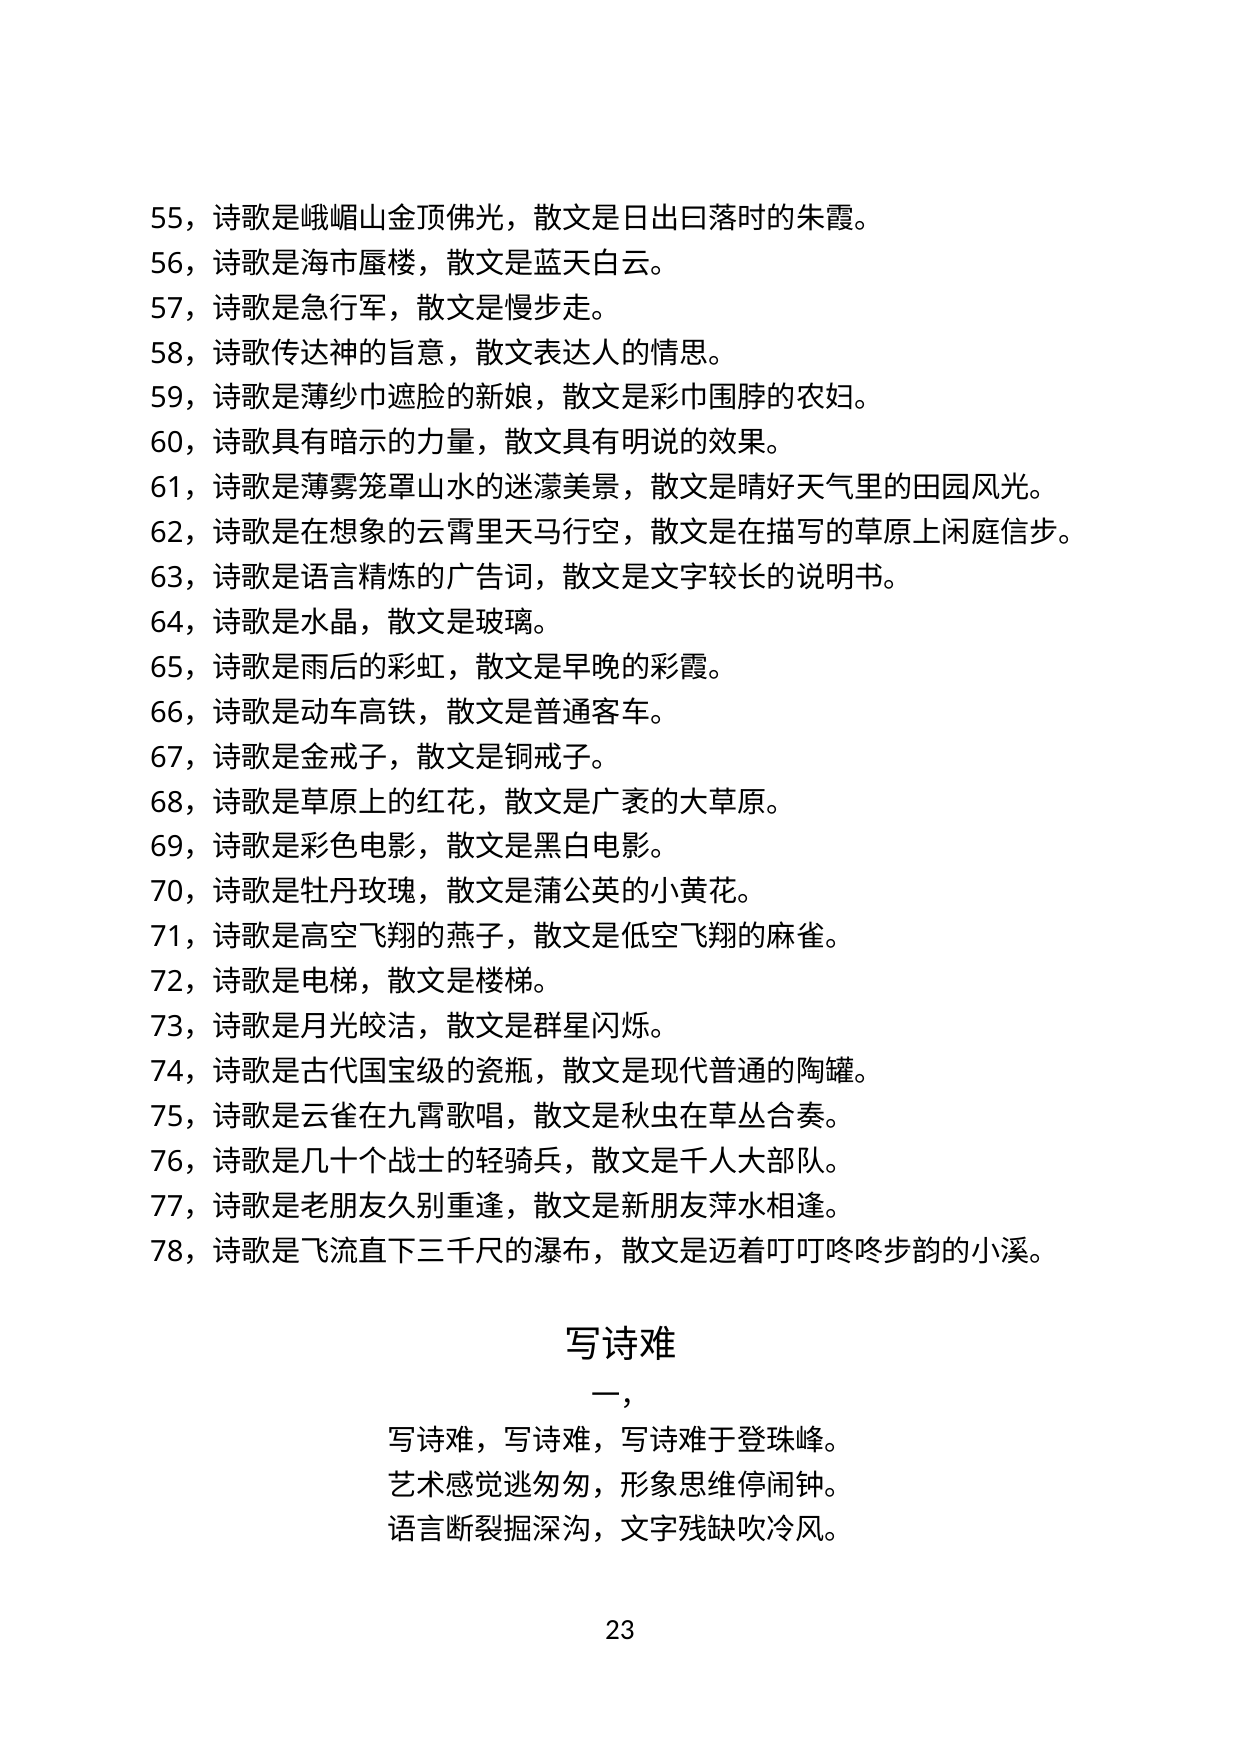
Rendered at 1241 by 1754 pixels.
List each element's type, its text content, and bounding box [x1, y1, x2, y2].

text 62，诗歌是在想象的云霄里天马行空，散文是在描写的草原上闲庭信步。 [150, 509, 1090, 551]
text 一， [150, 1371, 1090, 1414]
text 63，诗歌是语言精炼的广告词，散文是文字较长的说明书。 [150, 554, 1090, 596]
text 语言断裂掘深沟，文字残缺吹冷风。 [150, 1506, 1090, 1548]
text 写诗难 [150, 1314, 1090, 1368]
text 73，诗歌是月光皎洁，散文是群星闪烁。 [150, 1003, 1090, 1045]
text 75，诗歌是云雀在九霄歌唱，散文是秋虫在草丛合奏。 [150, 1092, 1090, 1135]
text 61，诗歌是薄雾笼罩山水的迷濛美景，散文是晴好天气里的田园风光。 [150, 464, 1090, 506]
text 64，诗歌是水晶，散文是玻璃。 [150, 598, 1090, 641]
text 65，诗歌是雨后的彩虹，散文是早晚的彩霞。 [150, 643, 1090, 686]
text 72，诗歌是电梯，散文是楼梯。 [150, 958, 1090, 1000]
text 74，诗歌是古代国宝级的瓷瓶，散文是现代普通的陶罐。 [150, 1047, 1090, 1090]
text 66，诗歌是动车高铁，散文是普通客车。 [150, 688, 1090, 731]
text 57，诗歌是急行军，散文是慢步走。 [150, 284, 1090, 327]
text 69，诗歌是彩色电影，散文是黑白电影。 [150, 823, 1090, 865]
text 71，诗歌是高空飞翔的燕子，散文是低空飞翔的麻雀。 [150, 913, 1090, 955]
text 76，诗歌是几十个战士的轻骑兵，散文是千人大部队。 [150, 1137, 1090, 1180]
text 77，诗歌是老朋友久别重逢，散文是新朋友萍水相逢。 [150, 1182, 1090, 1224]
text 58，诗歌传达神的旨意，散文表达人的情思。 [150, 329, 1090, 372]
text 56，诗歌是海市蜃楼，散文是蓝天白云。 [150, 239, 1090, 282]
text 68，诗歌是草原上的红花，散文是广袤的大草原。 [150, 778, 1090, 821]
text 70，诗歌是牡丹玫瑰，散文是蒲公英的小黄花。 [150, 868, 1090, 910]
text 写诗难，写诗难，写诗难于登珠峰。 [150, 1416, 1090, 1458]
text 60，诗歌具有暗示的力量，散文具有明说的效果。 [150, 419, 1090, 461]
text 67，诗歌是金戒子，散文是铜戒子。 [150, 733, 1090, 776]
text 78，诗歌是飞流直下三千尺的瀑布，散文是迈着叮叮咚咚步韵的小溪。 [150, 1227, 1090, 1269]
text 59，诗歌是薄纱巾遮脸的新娘，散文是彩巾围脖的农妇。 [150, 374, 1090, 416]
text 艺术感觉逃匆匆，形象思维停闹钟。 [150, 1461, 1090, 1503]
text 55，诗歌是峨嵋山金顶佛光，散文是日出曰落时的朱霞。 [150, 194, 1090, 237]
